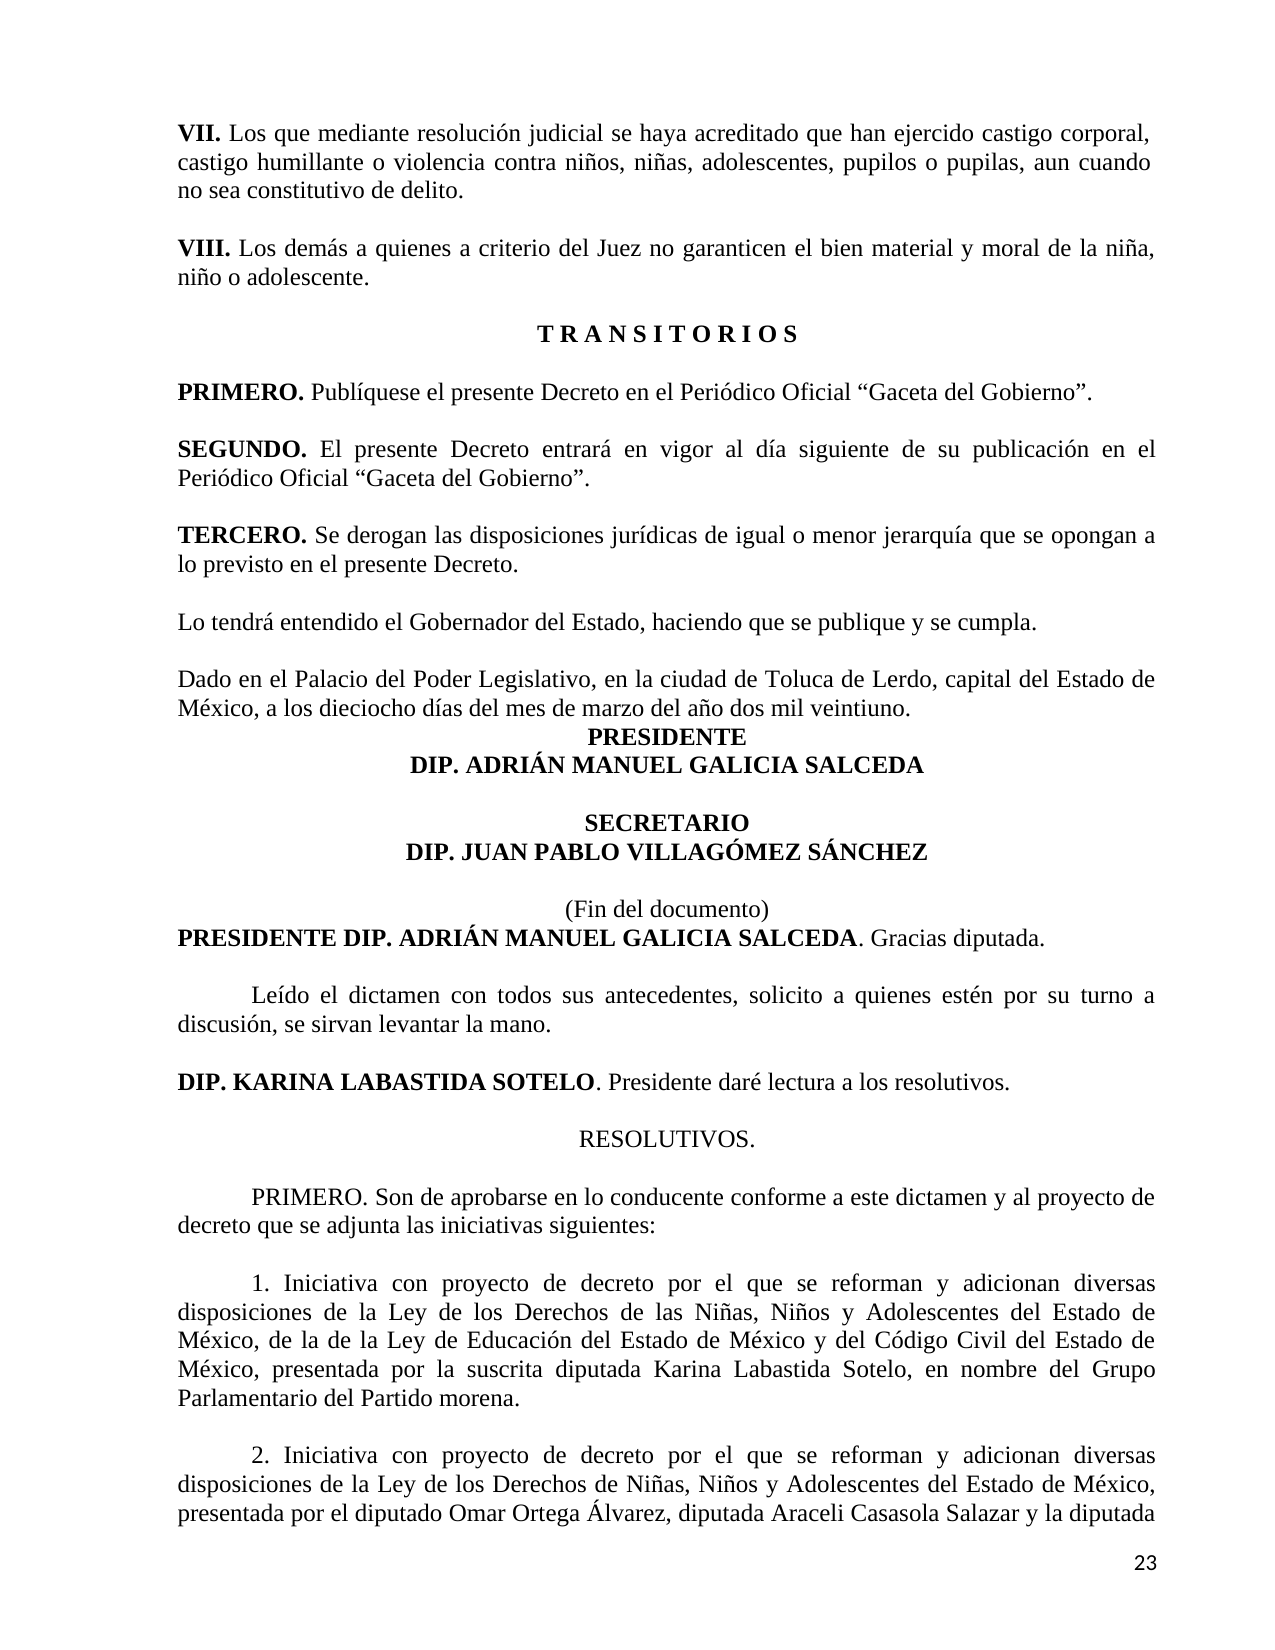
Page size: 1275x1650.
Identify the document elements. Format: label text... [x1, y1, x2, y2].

text SEGUNDO. El presente Decreto entrará en vigor al día siguiente de su publicación en el Periódico Oficial “Gaceta del Gobierno”. [177, 434, 1157, 492]
text VIII. Los demás a quienes a criterio del Juez no garanticen el bien material y moral de la niña, niño o adolescente. [177, 233, 1157, 291]
text PRIMERO. Publíquese el presente Decreto en el Periódico Oficial “Gaceta del Gobierno”. [177, 377, 1157, 406]
text VII. Los que mediante resolución judicial se haya acreditado que han ejercido castigo corporal, castigo humillante o violencia contra niños, niñas, adolescentes, pupilos o pupilas, aun cuando no sea constitutivo de delito. [177, 118, 1152, 204]
text SECRETARIO [177, 808, 1157, 837]
text 1. Iniciativa con proyecto de decreto por el que se reforman y adicionan diversas disposiciones de la Ley de los Derechos de las Niñas, Niños y Adolescentes del Estado de México, de la de la Ley de Educación del Estado de México y del Código Civil del Estado de México, presentada por la suscrita diputada Karina Labastida Sotelo, en nombre del Grupo Parlamentario del Partido morena. [177, 1268, 1157, 1412]
text DIP. JUAN PABLO VILLAGÓMEZ SÁNCHEZ [177, 837, 1157, 866]
text PRESIDENTE DIP. ADRIÁN MANUEL GALICIA SALCEDA. Gracias diputada. [177, 923, 1157, 952]
text T R A N S I T O R I O S [177, 319, 1157, 348]
text PRESIDENTE [177, 722, 1157, 751]
text Dado en el Palacio del Poder Legislativo, en la ciudad de Toluca de Lerdo, capital del Estado de México, a los dieciocho días del mes de marzo del año dos mil veintiuno. [177, 664, 1157, 722]
text (Fin del documento) [177, 894, 1157, 923]
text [177, 1441, 1157, 1527]
text RESOLUTIVOS. [177, 1124, 1157, 1153]
text DIP. KARINA LABASTIDA SOTELO. Presidente daré lectura a los resolutivos. [177, 1067, 1157, 1096]
text DIP. ADRIÁN MANUEL GALICIA SALCEDA [177, 751, 1157, 779]
text Lo tendrá entendido el Gobernador del Estado, haciendo que se publique y se cumpla. [177, 607, 1157, 636]
text Leído el dictamen con todos sus antecedentes, solicito a quienes estén por su turno a discusión, se sirvan levantar la mano. [177, 981, 1157, 1038]
text TERCERO. Se derogan las disposiciones jurídicas de igual o menor jerarquía que se opongan a lo previsto en el presente Decreto. [177, 521, 1157, 578]
text PRIMERO. Son de aprobarse en lo conducente conforme a este dictamen y al proyecto de decreto que se adjunta las iniciativas siguientes: [177, 1182, 1157, 1239]
